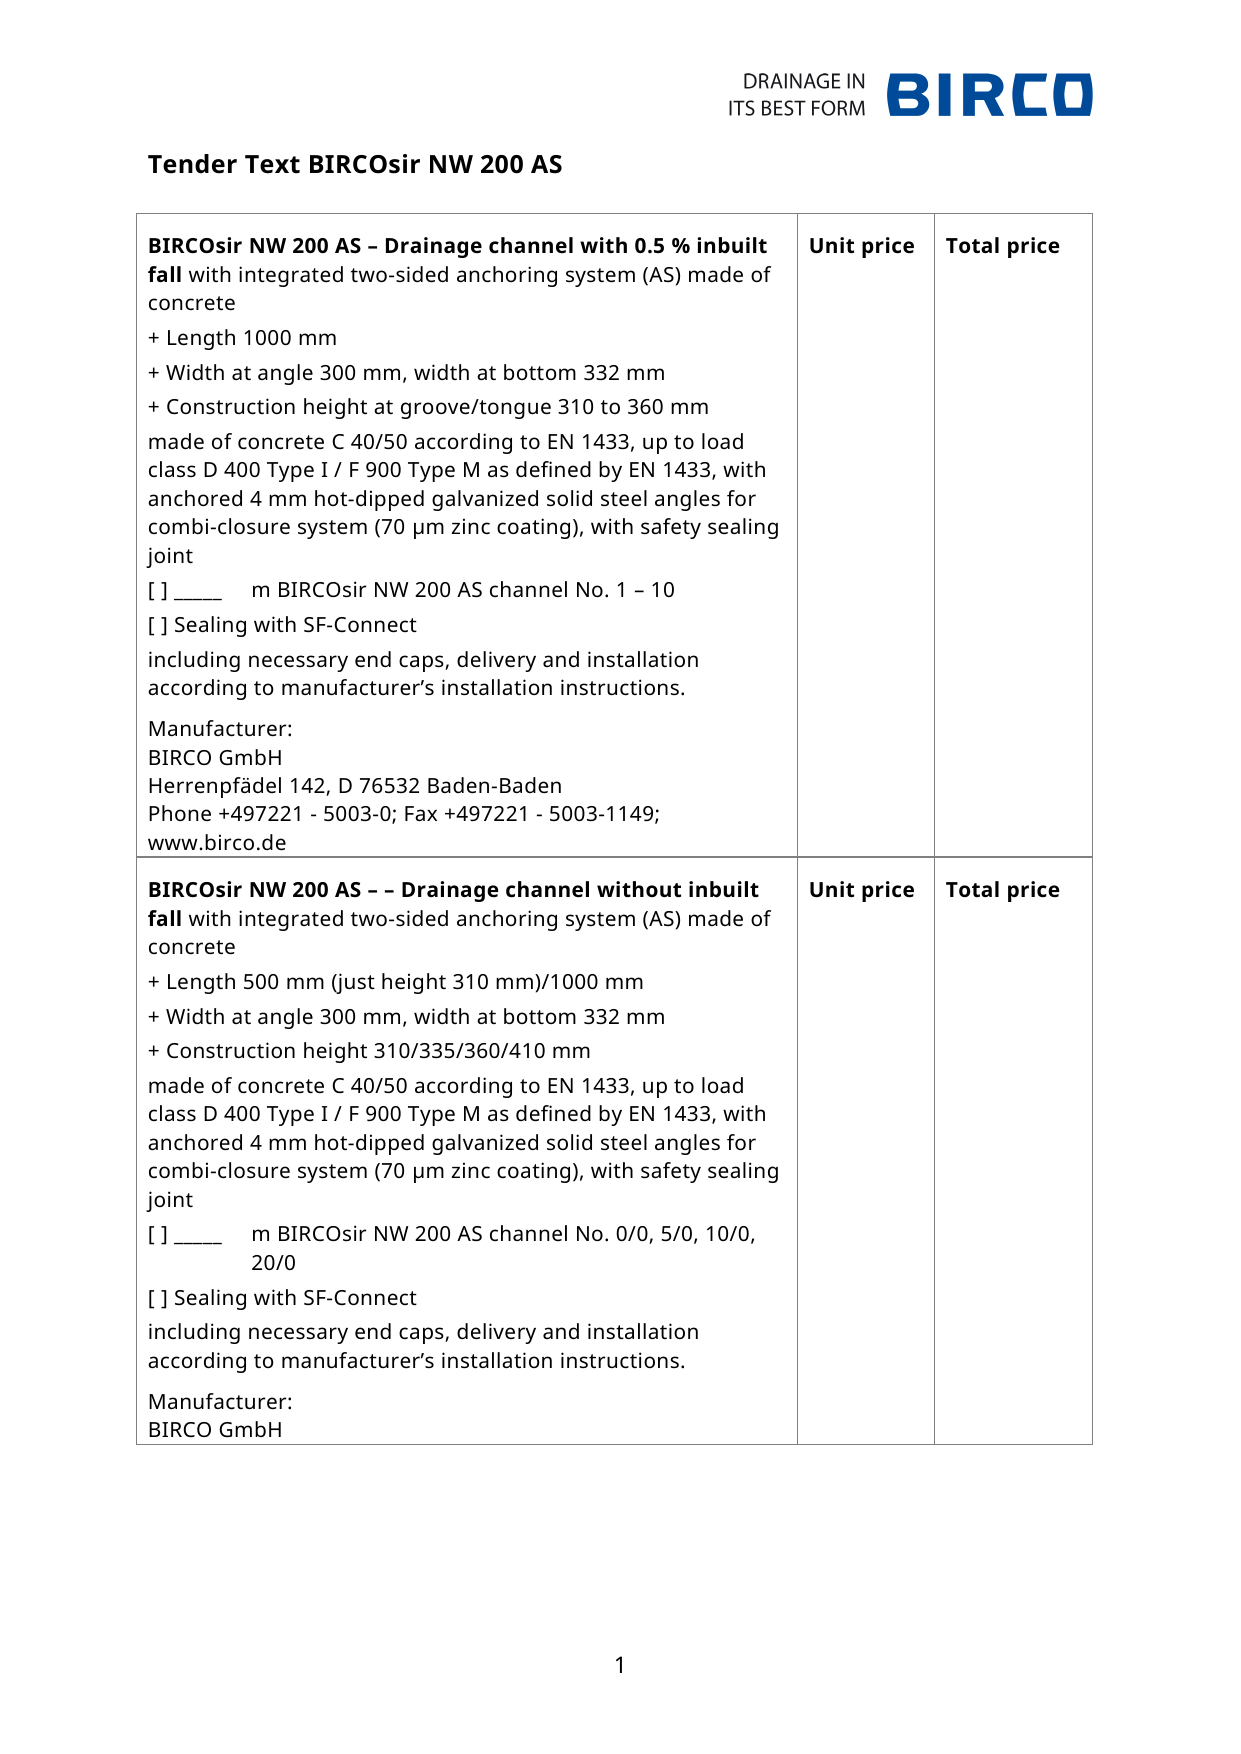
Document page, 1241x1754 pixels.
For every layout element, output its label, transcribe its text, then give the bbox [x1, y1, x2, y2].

picture [728, 73, 1093, 116]
table_header Total price [935, 214, 1092, 856]
table_cell BIRCOsir NW 200 AS – – Drainage channel without inbuilt fall with integrated two-sided anchoring system (AS) made of concrete + Length 500 mm (just height 310 mm)/1000 mm + Width at angle 300 mm, width at bottom 332 mm + Construction height 310/335/360/410 mm made of concrete C 40/50 according to EN 1433, up to load class D 400 Type I / F 900 Type M as defined by EN 1433, with anchored 4 mm hot-dipped galvanized solid steel angles for combi-closure system (70 µm zinc coating), with safety sealing joint [ ] _____ m BIRCOsir NW 200 AS channel No. 0/0, 5/0, 10/0, 20/0 [ ] Sealing with SF-Connect including necessary end caps, delivery and installation according to manufacturer’s installation instructions. Manufacturer: BIRCO GmbH [137, 858, 797, 1444]
table_header BIRCOsir NW 200 AS – Drainage channel with 0.5 % inbuilt fall with integrated two-sided anchoring system (AS) made of concrete + Length 1000 mm + Width at angle 300 mm, width at bottom 332 mm + Construction height at groove/tongue 310 to 360 mm made of concrete C 40/50 according to EN 1433, up to load class D 400 Type I / F 900 Type M as defined by EN 1433, with anchored 4 mm hot-dipped galvanized solid steel angles for combi-closure system (70 µm zinc coating), with safety sealing joint [ ] _____ m BIRCOsir NW 200 AS channel No. 1 – 10 [ ] Sealing with SF-Connect including necessary end caps, delivery and installation according to manufacturer’s installation instructions. Manufacturer: BIRCO GmbH Herrenpfädel 142, D 76532 Baden-Baden Phone +497221 - 5003-0; Fax +497221 - 5003-1149; www.birco.de [137, 214, 797, 856]
table_cell Total price [935, 858, 1092, 1444]
table_header Unit price [798, 214, 934, 856]
table_cell Unit price [798, 858, 934, 1444]
